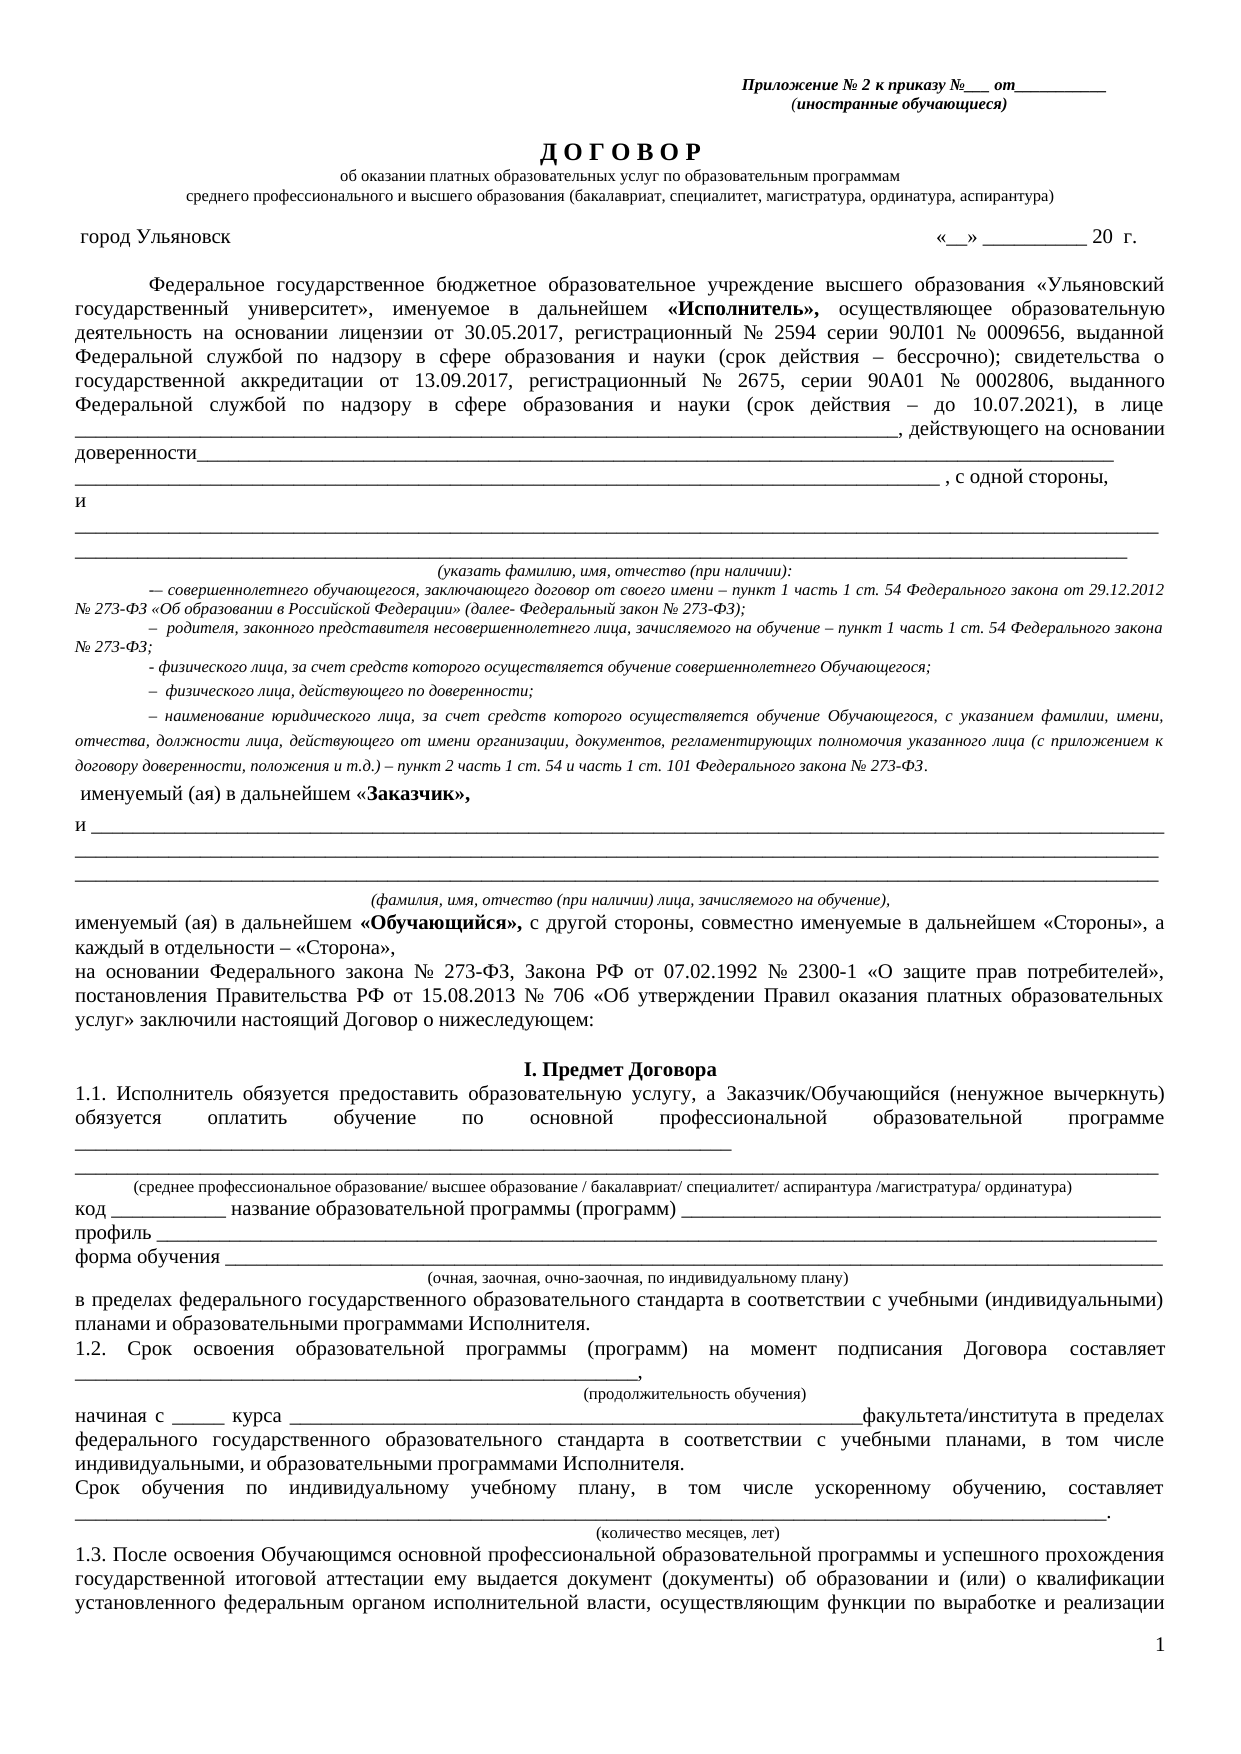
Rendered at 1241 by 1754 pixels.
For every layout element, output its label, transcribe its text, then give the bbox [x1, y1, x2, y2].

text I. Предмет Договора [75, 1056, 1165, 1081]
text ________________________________________________________________________________________________________ [75, 1153, 1165, 1177]
text форма обучения __________________________________________________________________________________________ [75, 1244, 1165, 1268]
text город Ульяновск «__» __________ 20 г. [75, 224, 1165, 248]
text Приложение № 2 к приказу №___ от___________ [75, 75, 1165, 94]
text об оказании платных образовательных услуг по образовательным программам [75, 166, 1165, 185]
text и _______________________________________________________________________________________________________ [75, 812, 1165, 836]
text ________________________________________________________________________________________________________ [75, 860, 1165, 884]
text именуемый (ая) в дальнейшем «Заказчик», [75, 781, 1165, 805]
text (очная, заочная, очно-заочная, по индивидуальному плану) [75, 1268, 1165, 1287]
text ________________________________________________________________________________________________________ [75, 836, 1165, 860]
subtitle именуемый (ая) в дальнейшем «Обучающийся», с другой стороны, совместно именуемые в дальнейшем «Стороны», а каждый в отдельности – «Сторона», [75, 909, 1165, 959]
text (среднее профессиональное образование/ высшее образование / бакалавриат/ специалитет/ аспирантура /магистратура/ ординатура) [75, 1177, 1165, 1196]
text профиль ________________________________________________________________________________________________ [75, 1220, 1165, 1244]
text (указать фамилию, имя, отчество (при наличии): [75, 561, 1165, 580]
text -– совершеннолетнего обучающегося, заключающего договор от своего имени – пункт 1 часть 1 ст. 54 Федерального закона от 29.12.2012 № 273-ФЗ «Об образовании в Российской Федерации» (далее- Федеральный закон № 273-ФЗ); [75, 580, 1165, 618]
text Д О Г О В О Р [75, 137, 1165, 166]
text (количество месяцев, лет) [75, 1523, 1165, 1542]
text Федеральное государственное бюджетное образовательное учреждение высшего образования «Ульяновский государственный университет», именуемое в дальнейшем «Исполнитель», осуществляющее образовательную деятельность на основании лицензии от 30.05.2017, регистрационный № 2594 серии 90Л01 № 0009656, выданной Федеральной службой по надзору в сфере образования и науки (срок действия – бессрочно); свидетельства о государственной аккредитации от 13.09.2017, регистрационный № 2675, серии 90А01 № 0002806, выданного Федеральной службой по надзору в сфере образования и науки (срок действия – до 10.07.2021), в лице _______________________________________________________________________________, действующего на основании доверенности________________________________________________________________________________________ ___________________________________________________________________________________ , с одной стороны, [75, 272, 1165, 488]
text - физического лица, за счет средств которого осуществляется обучение совершеннолетнего Обучающегося; [75, 656, 1165, 676]
subtitle (фамилия, имя, отчество (при наличии) лица, зачисляемого на обучение), [75, 884, 1165, 909]
text начиная с _____ курса _______________________________________________________факультета/института в пределах федерального государственного образовательного стандарта в соответствии с учебными планами, в том числе индивидуальными, и образовательными программами Исполнителя. [75, 1403, 1165, 1475]
text на основании Федерального закона № 273-ФЗ, Закона РФ от 07.02.1992 № 2300-1 «О защите прав потребителей», постановления Правительства РФ от 15.08.2013 № 706 «Об утверждении Правил оказания платных образовательных услуг» заключили настоящий Договор о нижеследующем: [75, 959, 1165, 1031]
text 1.1. Исполнитель обязуется предоставить образовательную услугу, а Заказчик/Обучающийся (ненужное вычеркнуть) обязуется оплатить обучение по основной профессиональной образовательной программе _______________________________________________________________ [75, 1081, 1165, 1153]
text и _____________________________________________________________________________________________________________________________________________________________________________________________________________ [75, 488, 1165, 561]
text Срок обучения по индивидуальному учебному плану, в том числе ускоренному обучению, составляет ___________________________________________________________________________________________________. [75, 1475, 1165, 1523]
text (продолжительность обучения) [75, 1383, 1165, 1403]
text – наименование юридического лица, за счет средств которого осуществляется обучение Обучающегося, с указанием фамилии, имени, отчества, должности лица, действующего от имени организации, документов, регламентирующих полномочия указанного лица (с приложением к договору доверенности, положения и т.д.) – пункт 2 часть 1 ст. 54 и часть 1 ст. 101 Федерального закона № 273-ФЗ. [75, 706, 1165, 775]
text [75, 1542, 1165, 1614]
text (иностранные обучающиеся) [75, 94, 1165, 113]
text 1.2. Срок освоения образовательной программы (программ) на момент подписания Договора составляет ______________________________________________________, [75, 1335, 1165, 1383]
text код ___________ название образовательной программы (программ) ______________________________________________ [75, 1196, 1165, 1220]
text в пределах федерального государственного образовательного стандарта в соответствии с учебными (индивидуальными) планами и образовательными программами Исполнителя. [75, 1287, 1165, 1335]
text – родителя, законного представителя несовершеннолетнего лица, зачисляемого на обучение – пункт 1 часть 1 ст. 54 Федерального закона № 273-ФЗ; [75, 618, 1165, 656]
text – физического лица, действующего по доверенности; [75, 681, 1165, 700]
text среднего профессионального и высшего образования (бакалавриат, специалитет, магистратура, ординатура, аспирантура) [75, 185, 1165, 204]
